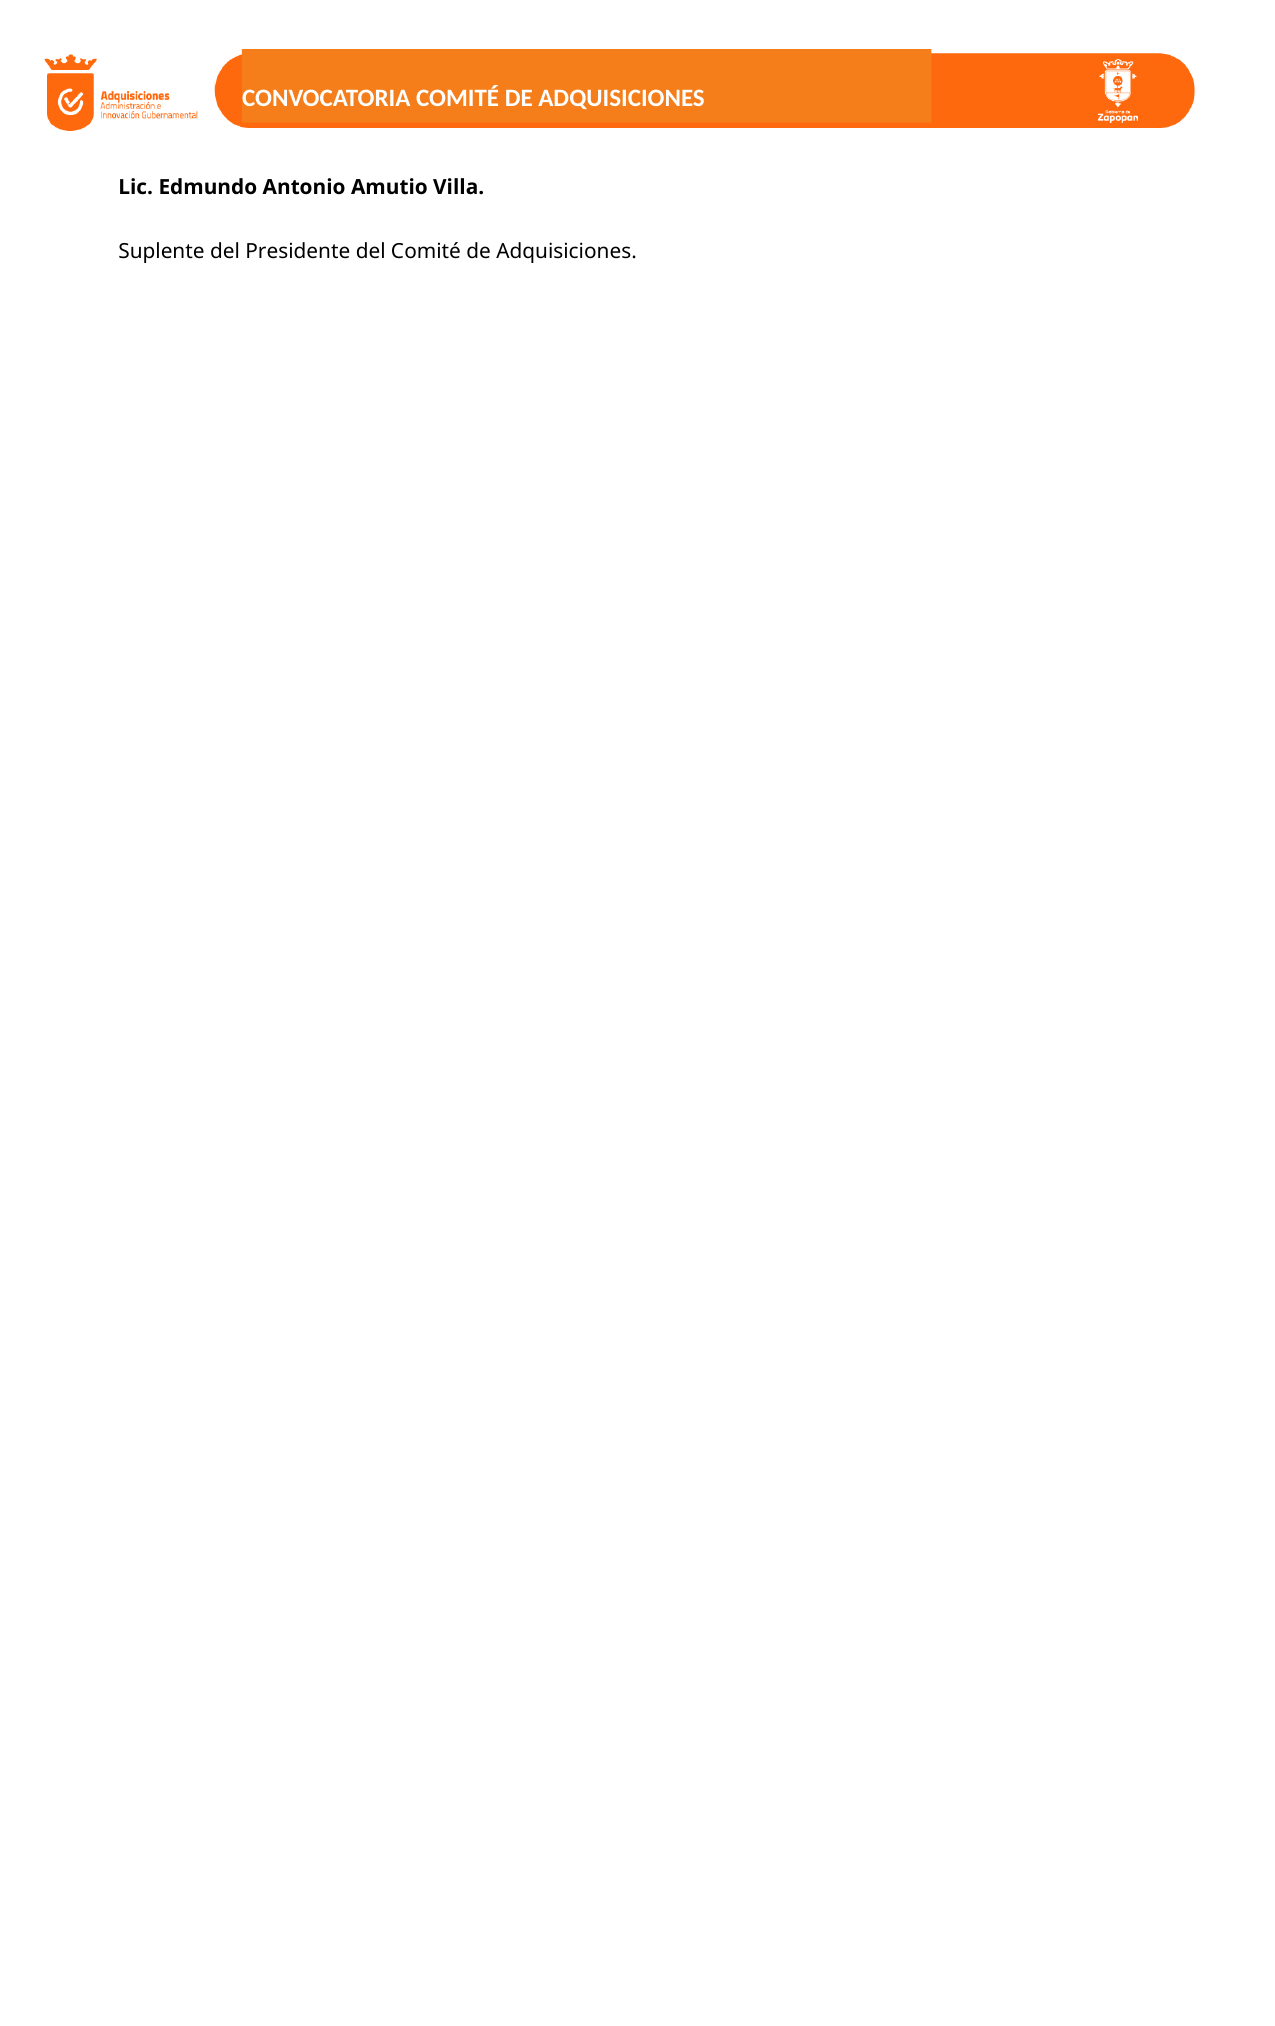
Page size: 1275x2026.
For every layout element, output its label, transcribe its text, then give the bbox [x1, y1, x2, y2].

text Suplente del Presidente del Comité de Adquisiciones. [118, 236, 1157, 264]
text Lic. Edmundo Antonio Amutio Villa. [118, 173, 1157, 201]
picture [0, 11, 1226, 173]
